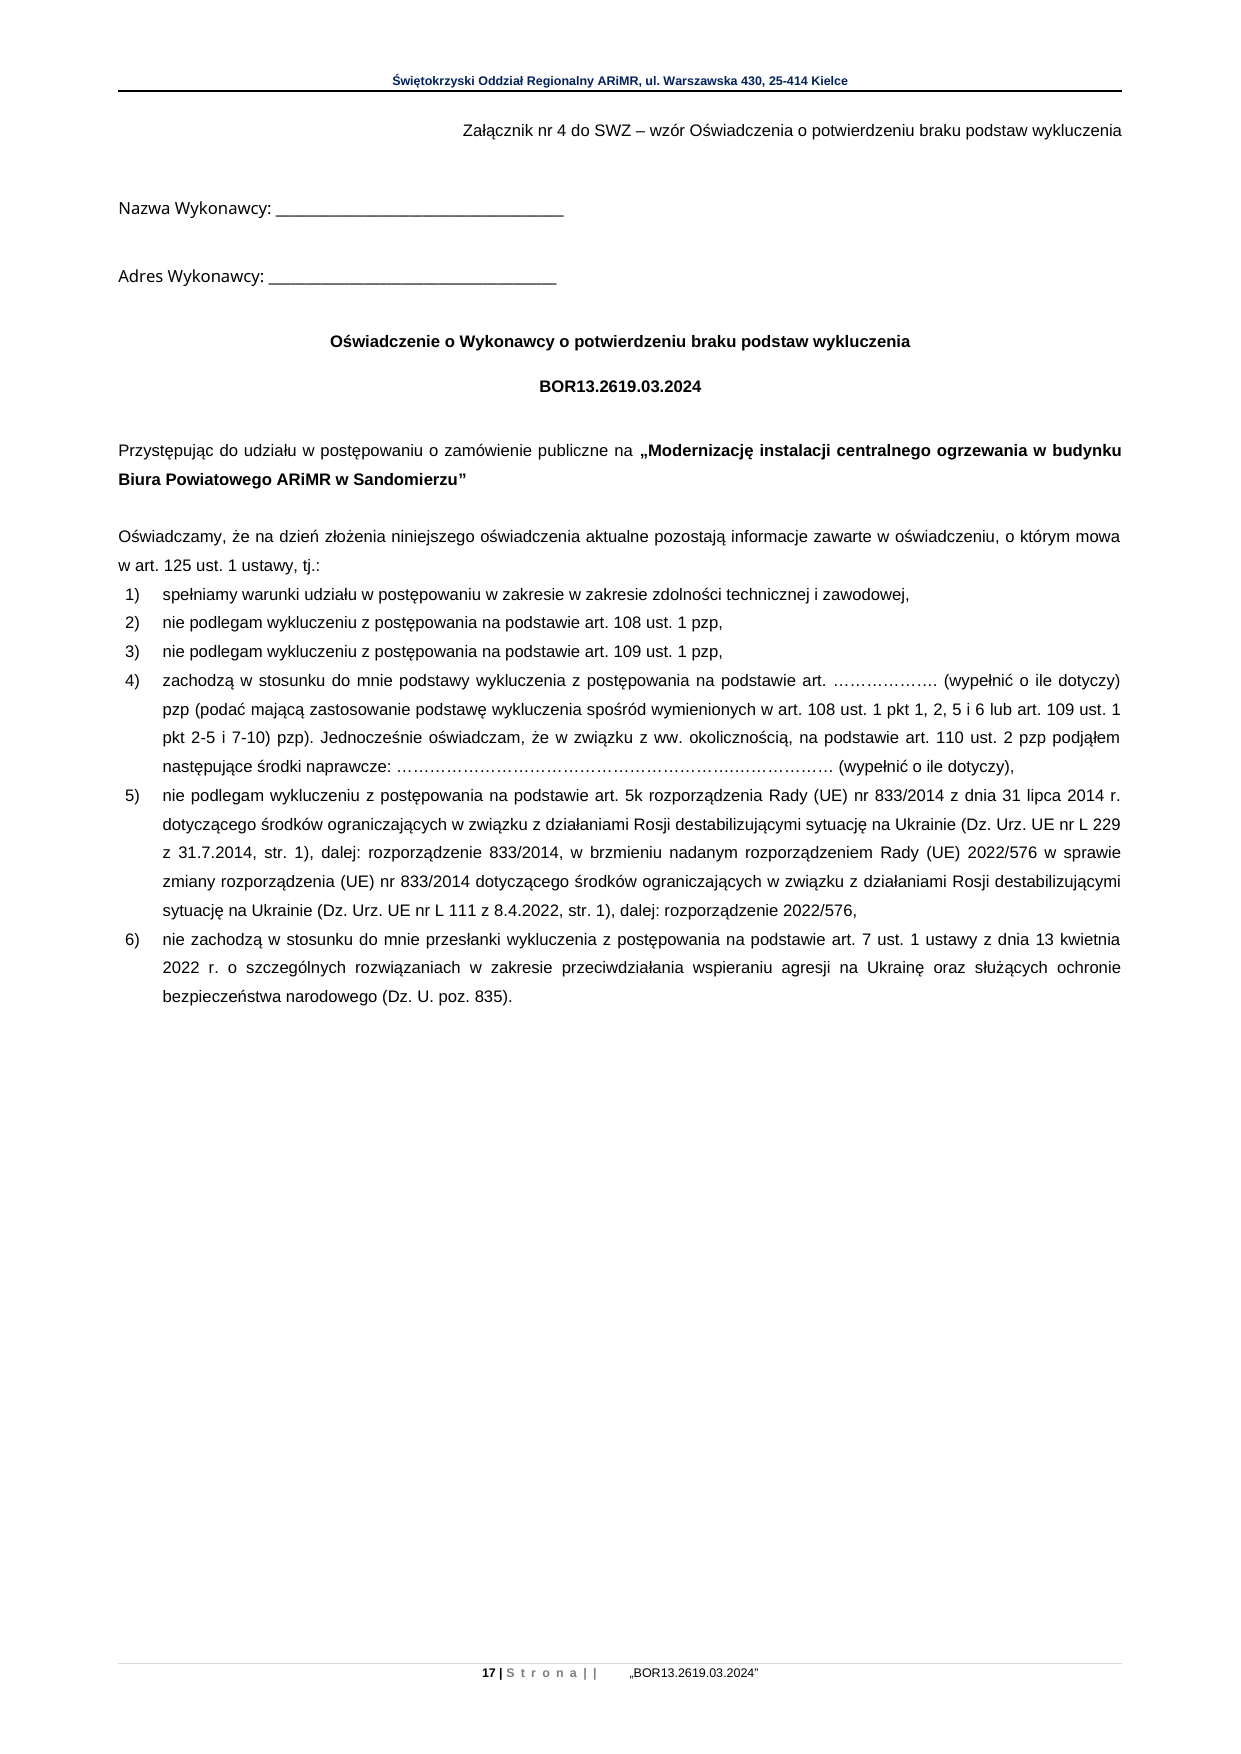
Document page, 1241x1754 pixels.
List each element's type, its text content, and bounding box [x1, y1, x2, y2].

text Oświadczamy, że na dzień złożenia niniejszego oświadczenia aktualne pozostają informacje zawarte w oświadczeniu, o którym mowa w art. 125 ust. 1 ustawy, tj.: [118, 527, 1122, 575]
list nie podlegam wykluczeniu z postępowania na podstawie art. 5k rozporządzenia Rady (UE) nr 833/2014 z dnia 31 lipca 2014 r. dotyczącego środków ograniczających w związku z działaniami Rosji destabilizującymi sytuację na Ukrainie (Dz. Urz. UE nr L 229 z 31.7.2014, str. 1), dalej: rozporządzenie 833/2014, w brzmieniu nadanym rozporządzeniem Rady (UE) 2022/576 w sprawie zmiany rozporządzenia (UE) nr 833/2014 dotyczącego środków ograniczających w związku z działaniami Rosji destabilizującymi sytuację na Ukrainie (Dz. Urz. UE nr L 111 z 8.4.2022, str. 1), dalej: rozporządzenie 2022/576, [125, 786, 1122, 920]
text Adres Wykonawcy: _______________________________________ [118, 265, 1122, 288]
text Załącznik nr 4 do SWZ – wzór Oświadczenia o potwierdzeniu braku podstaw wykluczenia [361, 121, 1122, 140]
text BOR13.2619.03.2024 [118, 377, 1122, 396]
text Przystępując do udziału w postępowaniu o zamówienie publiczne na „Modernizację instalacji centralnego ogrzewania w budynku Biura Powiatowego ARiMR w Sandomierzu” [118, 441, 1122, 488]
text Nazwa Wykonawcy: _______________________________________ [118, 197, 1122, 219]
text Oświadczenie o Wykonawcy o potwierdzeniu braku podstaw wykluczenia [118, 332, 1122, 351]
list nie zachodzą w stosunku do mnie przesłanki wykluczenia z postępowania na podstawie art. 7 ust. 1 ustawy z dnia 13 kwietnia 2022 r. o szczególnych rozwiązaniach w zakresie przeciwdziałania wspieraniu agresji na Ukrainę oraz służących ochronie bezpieczeństwa narodowego (Dz. U. poz. 835). [125, 929, 1122, 1006]
list nie podlegam wykluczeniu z postępowania na podstawie art. 109 ust. 1 pzp, [125, 642, 1122, 661]
list spełniamy warunki udziału w postępowaniu w zakresie w zakresie zdolności technicznej i zawodowej, [125, 584, 1122, 603]
list zachodzą w stosunku do mnie podstawy wykluczenia z postępowania na podstawie art. ………………. (wypełnić o ile dotyczy) pzp (podać mającą zastosowanie podstawę wykluczenia spośród wymienionych w art. 108 ust. 1 pkt 1, 2, 5 i 6 lub art. 109 ust. 1 pkt 2-5 i 7-10) pzp). Jednocześnie oświadczam, że w związku z ww. okolicznością, na podstawie art. 110 ust. 2 pzp podjąłem następujące środki naprawcze: …………………………………………………….……………… (wypełnić o ile dotyczy), [125, 671, 1122, 776]
list nie podlegam wykluczeniu z postępowania na podstawie art. 108 ust. 1 pzp, [125, 613, 1122, 632]
